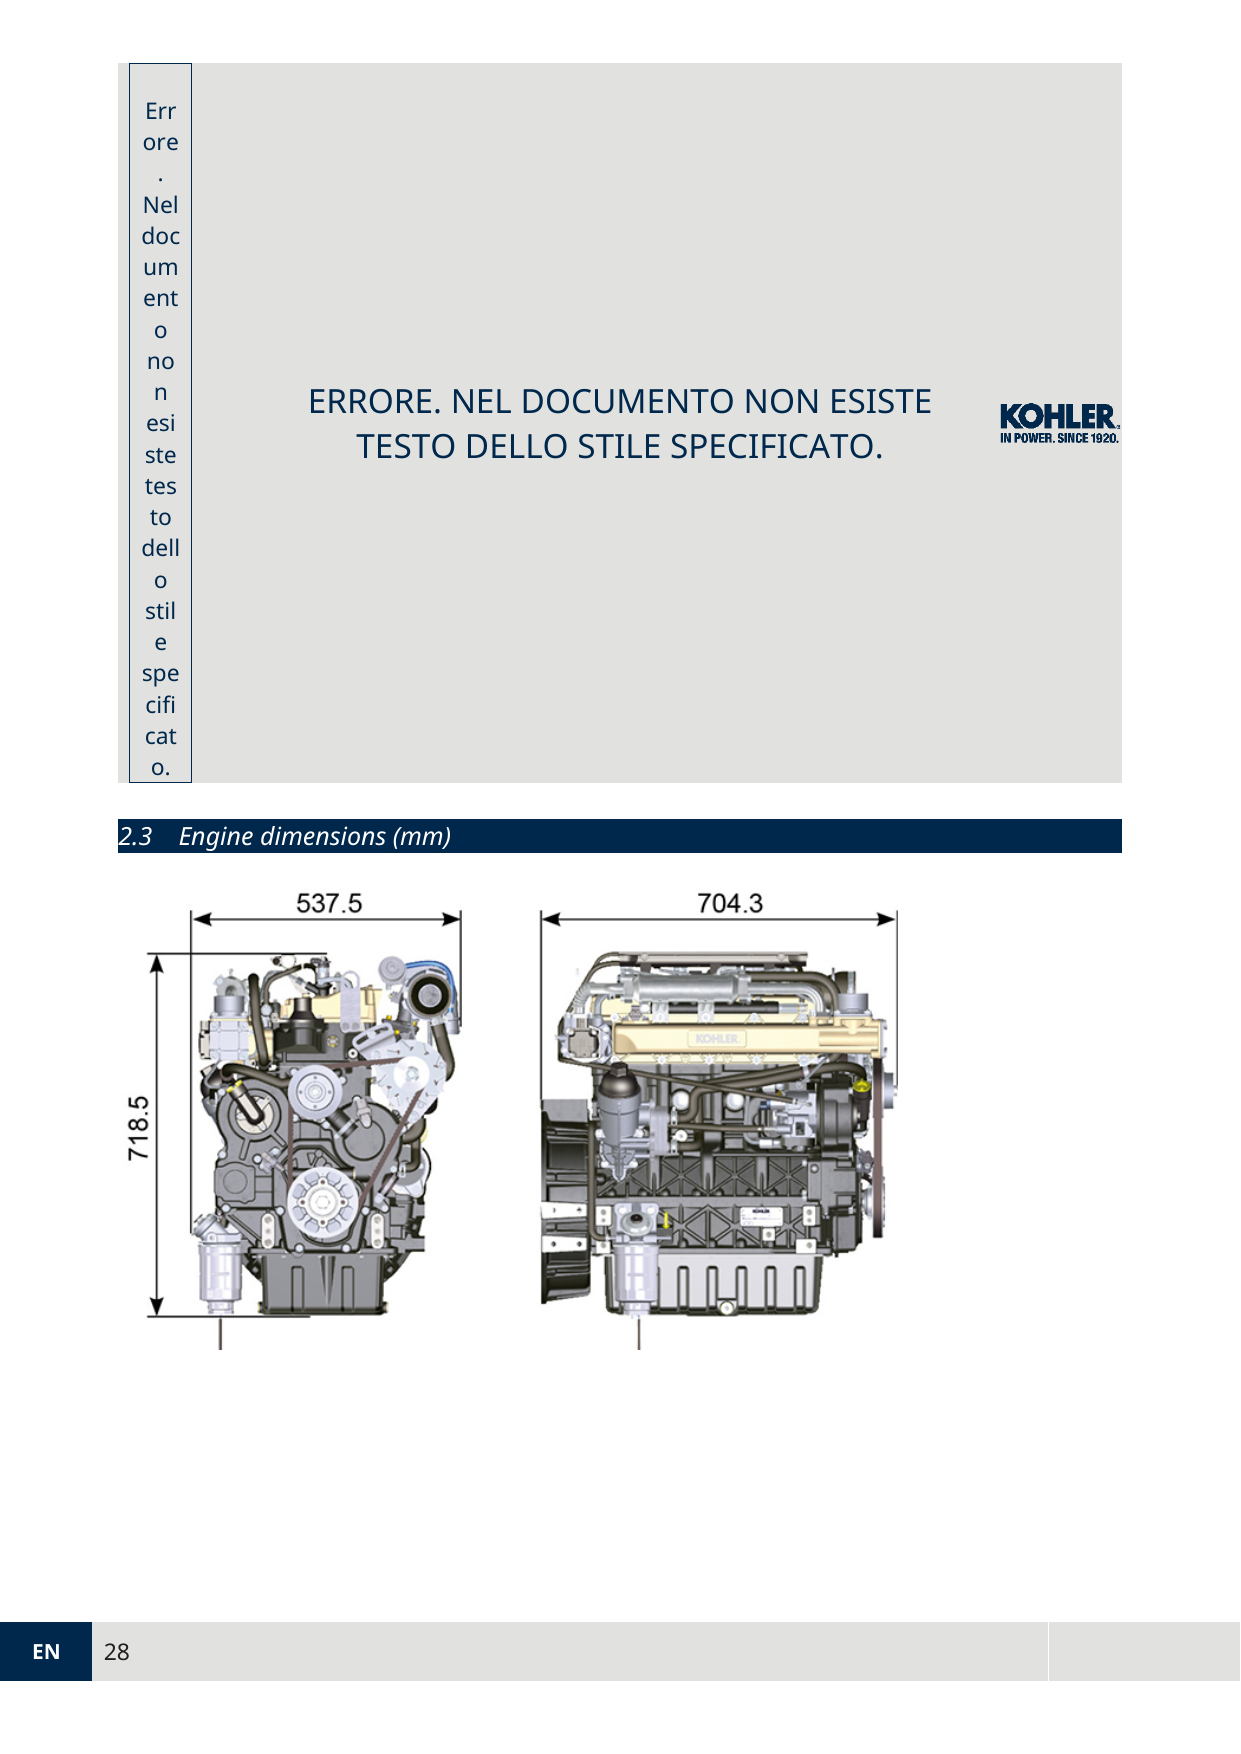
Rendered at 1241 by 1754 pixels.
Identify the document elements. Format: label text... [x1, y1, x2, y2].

subtitle Engine dimensions (mm) [118, 819, 1122, 853]
picture [118, 883, 898, 1350]
picture [1000, 403, 1121, 443]
